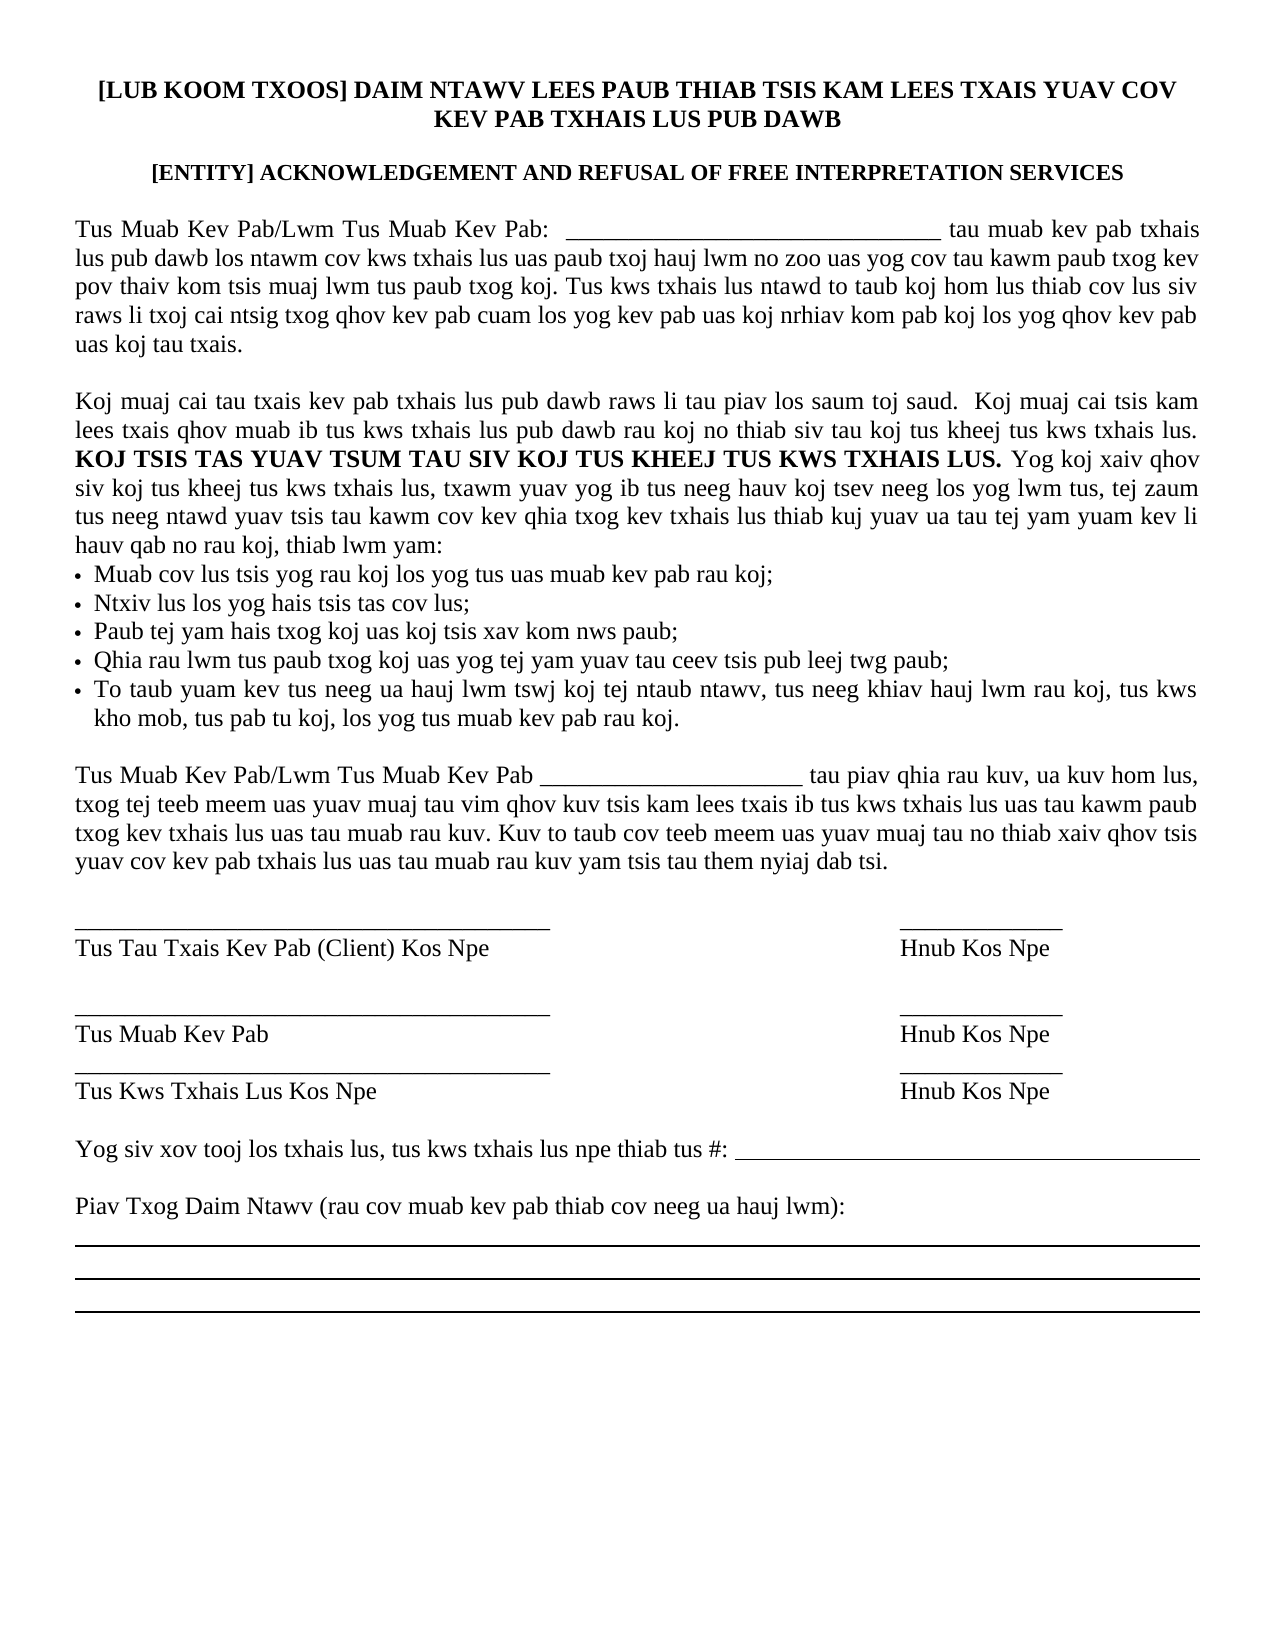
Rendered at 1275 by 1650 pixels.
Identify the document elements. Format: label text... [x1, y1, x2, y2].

text [ENTITY] ACKNOWLEDGEMENT AND REFUSAL OF FREE INTERPRETATION SERVICES [75, 159, 1200, 185]
list Muab cov lus tsis yog rau koj los yog tus uas muab kev pab rau koj; [75, 559, 1200, 588]
list Paub tej yam hais txog koj uas koj tsis xav kom nws paub; [75, 616, 1200, 645]
text Piav Txog Daim Ntawv (rau cov muab kev pab thiab cov neeg ua hauj lwm): [75, 1191, 1200, 1220]
text [LUB KOOM TXOOS] DAIM NTAWV LEES PAUB THIAB TSIS KAM LEES TXAIS YUAV COV KEV PAB TXHAIS LUS PUB DAWB [75, 75, 1200, 132]
text Tus Tau Txais Kev Pab (Client) Kos Npe Hnub Kos Npe [75, 933, 1200, 961]
list To taub yuam kev tus neeg ua hauj lwm tswj koj tej ntaub ntawv, tus neeg khiav hauj lwm rau koj, tus kws kho mob, tus pab tu koj, los yog tus muab kev pab rau koj. [75, 674, 1200, 731]
text ______________________________________ _____________ [75, 990, 1200, 1019]
text Yog siv xov tooj los txhais lus, tus kws txhais lus npe thiab tus #: [75, 1134, 1200, 1163]
text Tus Muab Kev Pab/Lwm Tus Muab Kev Pab: ______________________________ tau muab kev pab txhais lus pub dawb los ntawm cov kws txhais lus uas paub txoj hauj lwm no zoo uas yog cov tau kawm paub txog kev pov thaiv kom tsis muaj lwm tus paub txog koj. Tus kws txhais lus ntawd to taub koj hom lus thiab cov lus siv raws li txoj cai ntsig txog qhov kev pab cuam los yog kev pab uas koj nrhiav kom pab koj los yog qhov kev pab uas koj tau txais. [75, 214, 1200, 358]
text Koj muaj cai tau txais kev pab txhais lus pub dawb raws li tau piav los saum toj saud. Koj muaj cai tsis kam lees txais qhov muab ib tus kws txhais lus pub dawb rau koj no thiab siv tau koj tus kheej tus kws txhais lus. KOJ TSIS TAS YUAV TSUM TAU SIV KOJ TUS KHEEJ TUS KWS TXHAIS LUS. Yog koj xaiv qhov siv koj tus kheej tus kws txhais lus, txawm yuav yog ib tus neeg hauv koj tsev neeg los yog lwm tus, tej zaum tus neeg ntawd yuav tsis tau kawm cov kev qhia txog kev txhais lus thiab kuj yuav ua tau tej yam yuam kev li hauv qab no rau koj, thiab lwm yam: [75, 386, 1200, 559]
text Tus Muab Kev Pab/Lwm Tus Muab Kev Pab _____________________ tau piav qhia rau kuv, ua kuv hom lus, txog tej teeb meem uas yuav muaj tau vim qhov kuv tsis kam lees txais ib tus kws txhais lus uas tau kawm paub txog kev txhais lus uas tau muab rau kuv. Kuv to taub cov teeb meem uas yuav muaj tau no thiab xaiv qhov tsis yuav cov kev pab txhais lus uas tau muab rau kuv yam tsis tau them nyiaj dab tsi. [75, 760, 1200, 875]
text Tus Muab Kev Pab Hnub Kos Npe [75, 1019, 1200, 1048]
text ______________________________________ _____________ [75, 1048, 1200, 1076]
text Tus Kws Txhais Lus Kos Npe Hnub Kos Npe [75, 1076, 1200, 1105]
list Qhia rau lwm tus paub txog koj uas yog tej yam yuav tau ceev tsis pub leej twg paub; [75, 645, 1200, 674]
text ______________________________________ _____________ [75, 904, 1200, 933]
list Ntxiv lus los yog hais tsis tas cov lus; [75, 588, 1200, 616]
